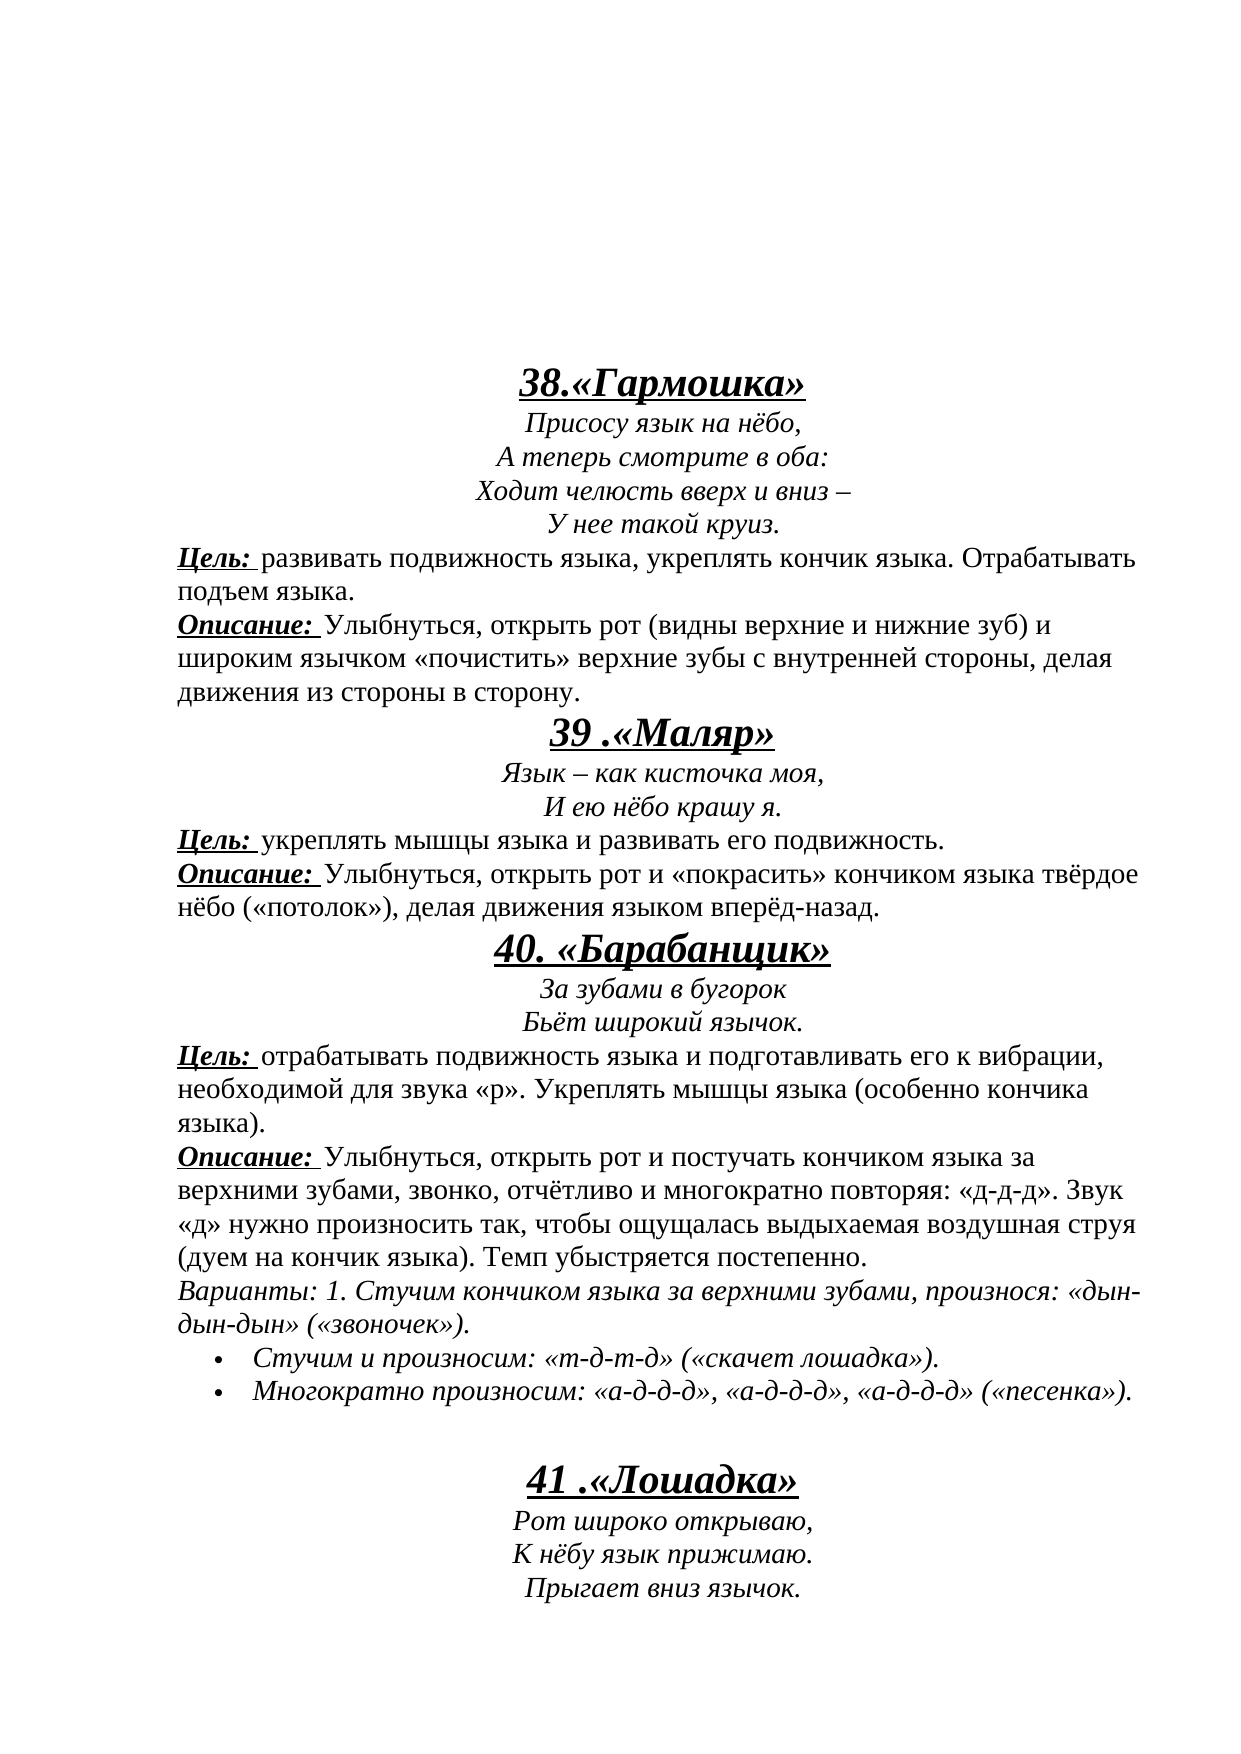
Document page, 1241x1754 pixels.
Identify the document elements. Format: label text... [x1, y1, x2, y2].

text 38.«Гармошка» [177, 358, 1152, 406]
text Бьёт широкий язычок. [177, 1004, 1152, 1038]
text Описание: Улыбнуться, открыть рот (видны верхние и нижние зуб) и широким язычком «почистить» верхние зубы с внутренней стороны, делая движения из стороны в сторону. [177, 607, 1152, 707]
text А теперь смотрите в оба: [177, 439, 1152, 473]
text Цель: укреплять мышцы языка и развивать его подвижность. [177, 822, 1152, 856]
text Прыгает вниз язычок. [177, 1570, 1152, 1603]
text К нёбу язык прижимаю. [177, 1536, 1152, 1570]
text Присосу язык на нёбо, [177, 406, 1152, 439]
text Язык – как кисточка моя, [177, 755, 1152, 789]
text Цель: развивать подвижность языка, укреплять кончик языка. Отрабатывать [177, 540, 1152, 573]
text подъем языка. [177, 573, 1152, 607]
text Ходит челюсть вверх и вниз – [177, 473, 1152, 506]
text Описание: Улыбнуться, открыть рот и «покрасить» кончиком языка твёрдое нёбо («потолок»), делая движения языком вперёд-назад. [177, 856, 1152, 923]
text 41 .«Лошадка» [177, 1455, 1152, 1503]
text За зубами в бугорок [177, 971, 1152, 1004]
text 40. «Барабанщик» [177, 923, 1152, 971]
text 39 .«Маляр» [177, 707, 1152, 755]
text Рот широко открываю, [177, 1503, 1152, 1536]
text Описание: Улыбнуться, открыть рот и постучать кончиком языка за верхними зубами, звонко, отчётливо и многократно повторяя: «д-д-д». Звук «д» нужно произносить так, чтобы ощущалась выдыхаемая воздушная струя (дуем на кончик языка). Темп убыстряется постепенно. [177, 1139, 1152, 1273]
text Варианты: 1. Стучим кончиком языка за верхними зубами, произнося: «дын-дын-дын» («звоночек»). [177, 1273, 1152, 1340]
text Цель: отрабатывать подвижность языка и подготавливать его к вибрации, необходимой для звука «р». Укреплять мышцы языка (особенно кончика языка). [177, 1038, 1152, 1139]
text У нее такой круиз. [177, 506, 1152, 540]
text И ею нёбо крашу я. [177, 789, 1152, 822]
list Стучим и произносим: «т-д-т-д» («скачет лошадка»). [215, 1340, 1152, 1373]
list Многократно произносим: «а-д-д-д», «а-д-д-д», «а-д-д-д» («песенка»). [215, 1373, 1152, 1407]
